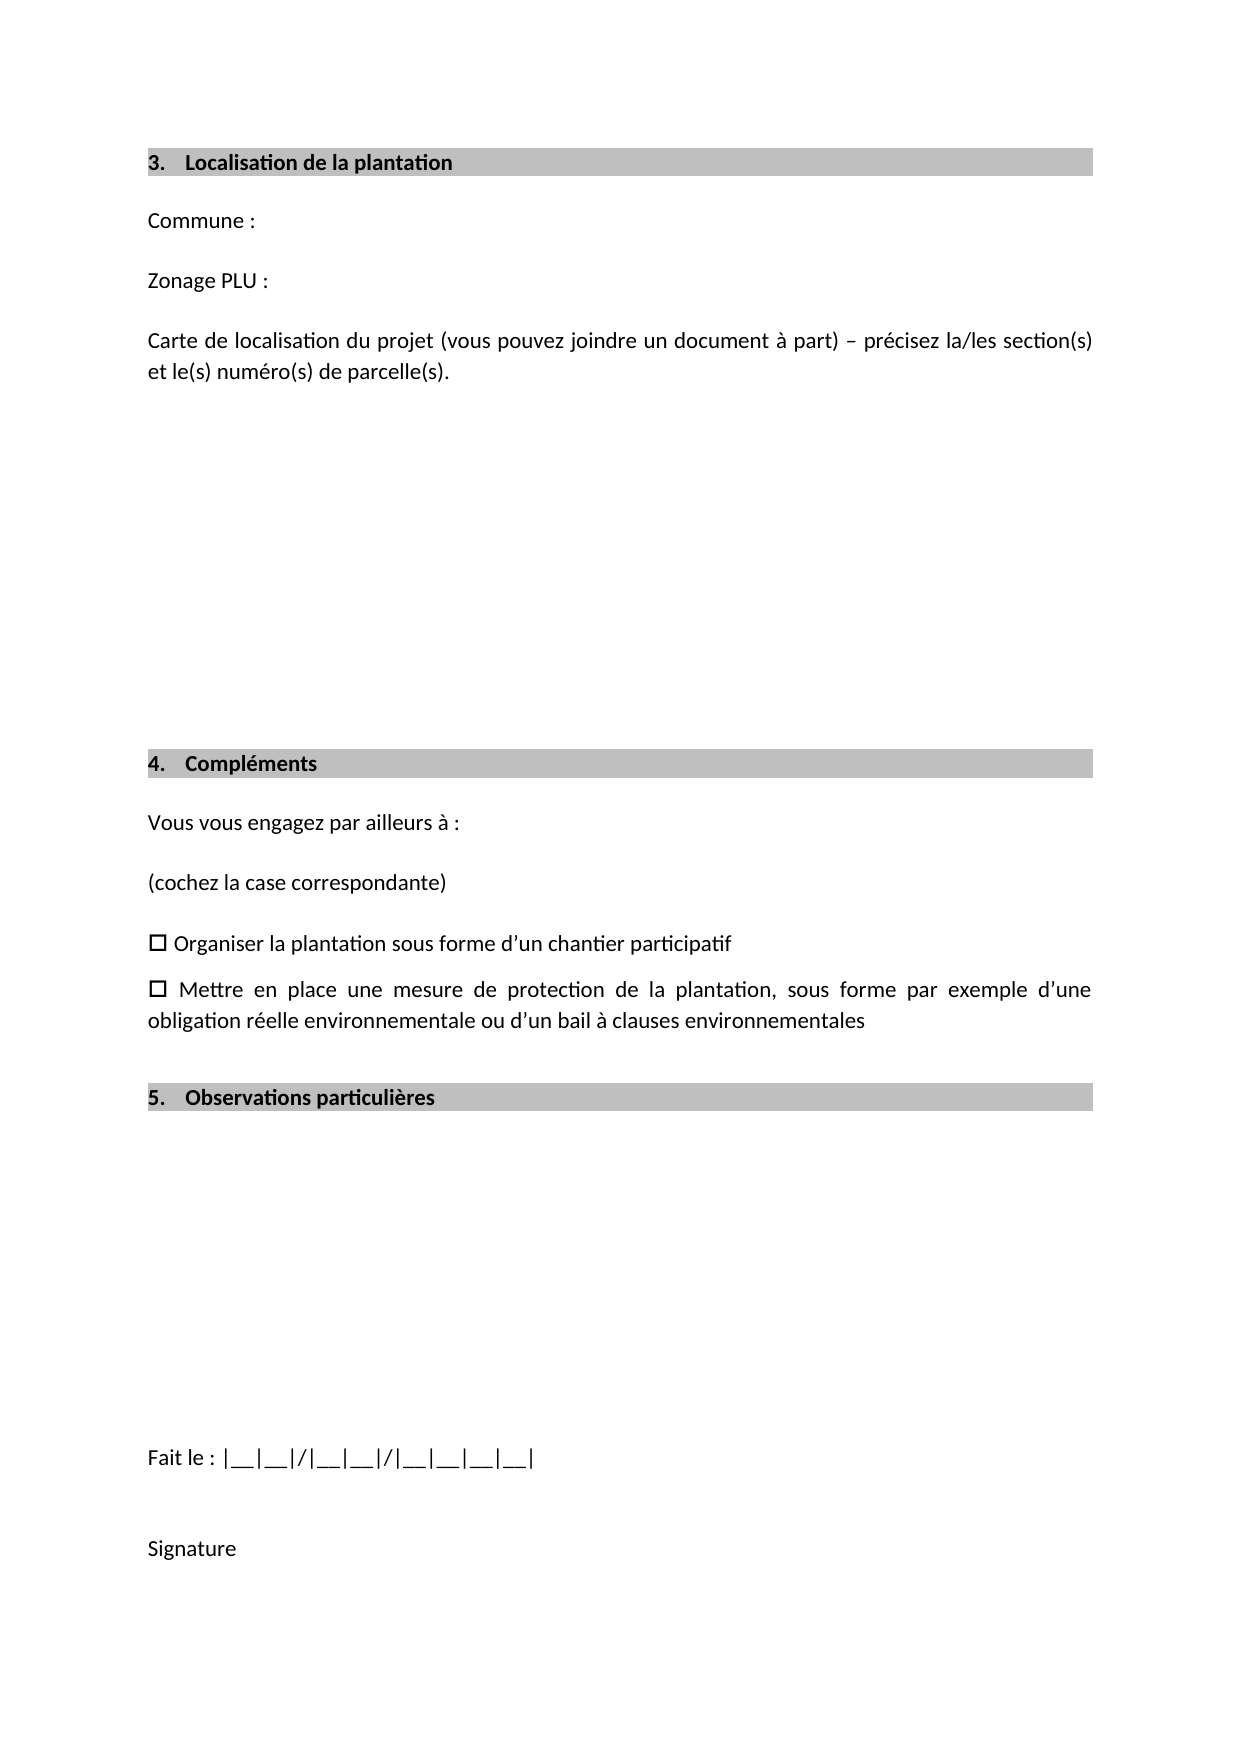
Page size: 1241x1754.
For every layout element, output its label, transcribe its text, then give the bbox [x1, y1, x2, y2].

list Compléments [148, 749, 1093, 778]
list Observations particulières [148, 1083, 1093, 1111]
text Organiser la plantation sous forme d’un chantier participatif [148, 929, 1093, 957]
text Zonage PLU : [148, 266, 1093, 294]
text Signature [148, 1534, 1093, 1562]
text Fait le : |__|__|/|__|__|/|__|__|__|__| [148, 1443, 1093, 1471]
text Vous vous engagez par ailleurs à : [148, 808, 1093, 836]
text Commune : [148, 206, 1093, 234]
list Localisation de la plantation [148, 148, 1093, 176]
text Carte de localisation du projet (vous pouvez joindre un document à part) – précisez la/les section(s) et le(s) numéro(s) de parcelle(s). [148, 327, 1093, 385]
text (cochez la case correspondante) [148, 868, 1093, 896]
text Mettre en place une mesure de protection de la plantation, sous forme par exemple d’une obligation réelle environnementale ou d’un bail à clauses environnementales [148, 976, 1093, 1034]
